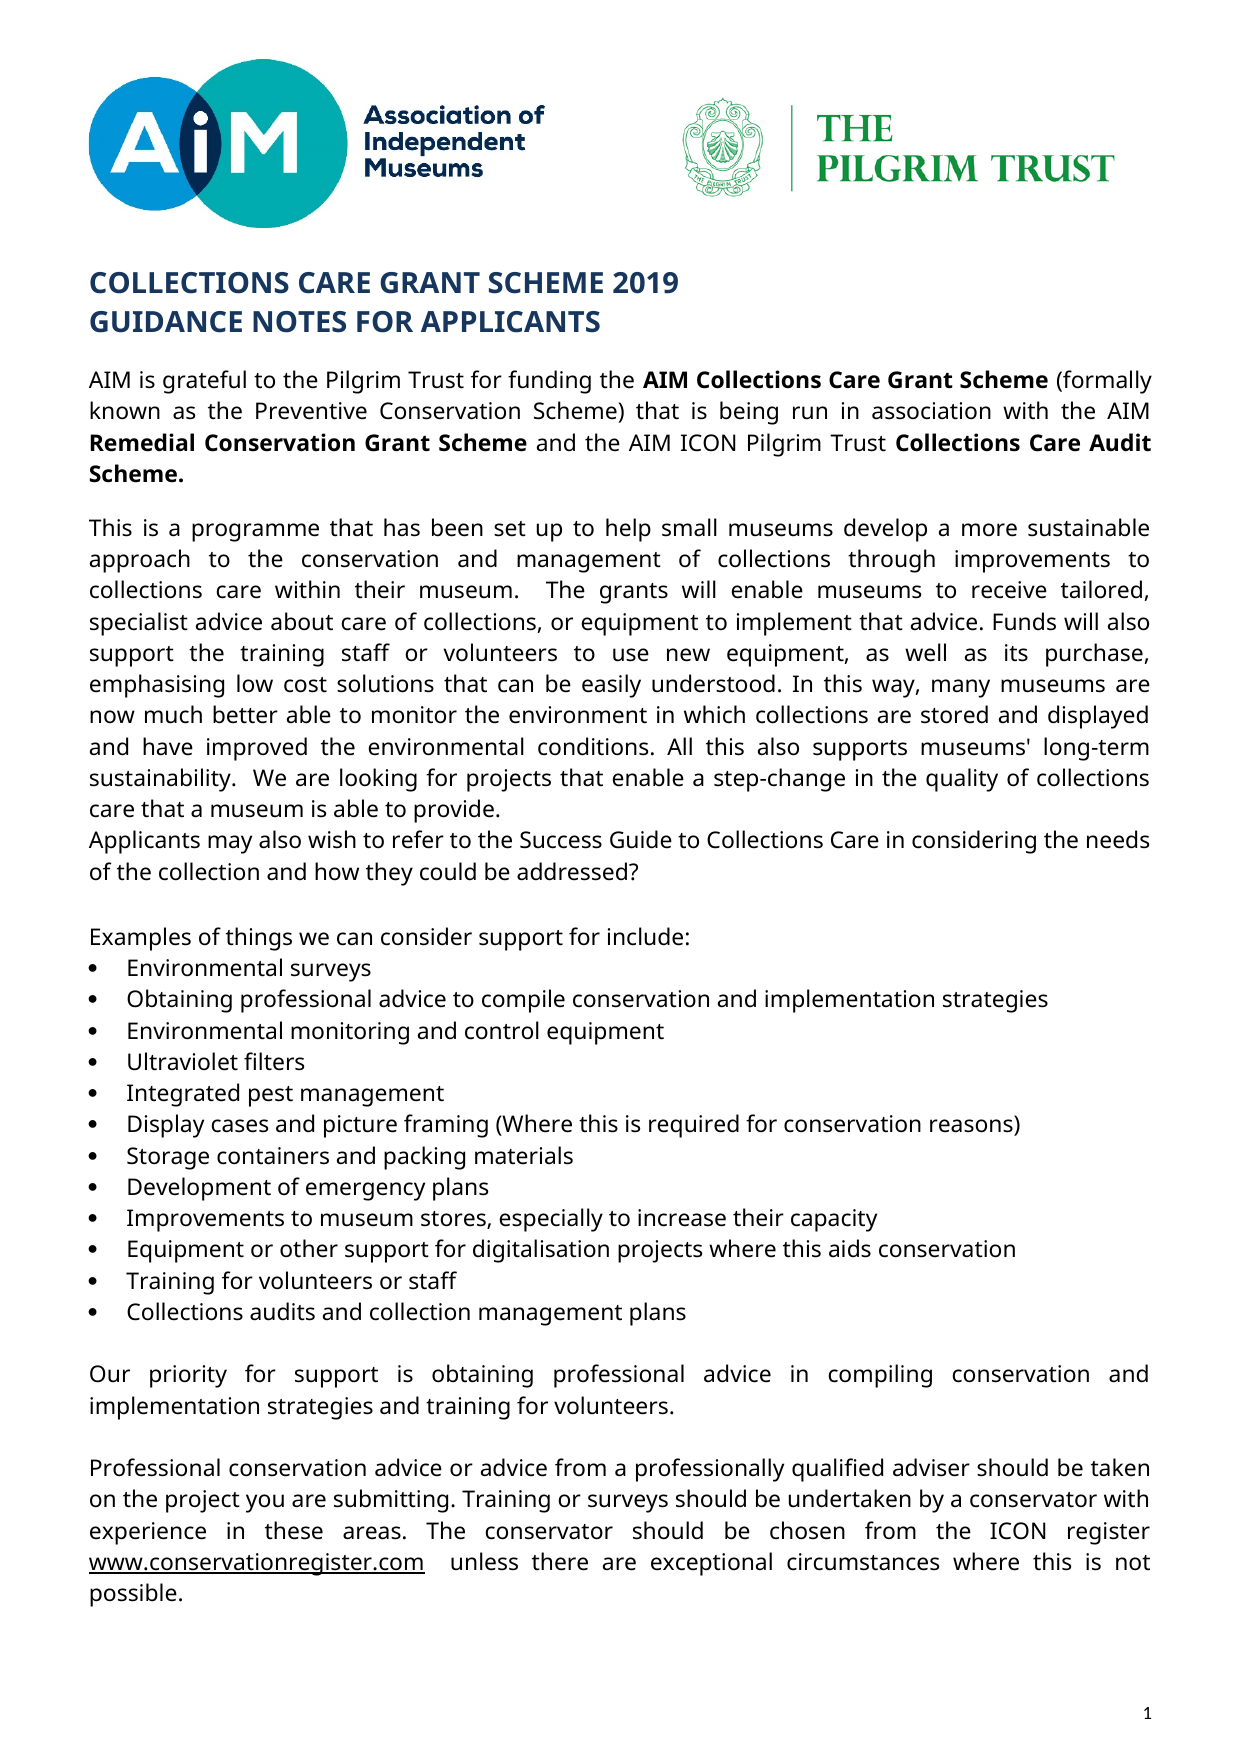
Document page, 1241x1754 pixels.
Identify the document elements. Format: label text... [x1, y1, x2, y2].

list Integrated pest management [89, 1077, 1152, 1108]
list Improvements to museum stores, especially to increase their capacity [89, 1202, 1152, 1233]
text Our priority for support is obtaining professional advice in compiling conservation and implementation strategies and training for volunteers. [89, 1358, 1152, 1421]
list Environmental monitoring and control equipment [89, 1014, 1152, 1046]
text This is a programme that has been set up to help small museums develop a more sustainable approach to the conservation and management of collections through improvements to collections care within their museum. The grants will enable museums to receive tailored, specialist advice about care of collections, or equipment to implement that advice. Funds will also support the training staff or volunteers to use new equipment, as well as its purchase, emphasising low cost solutions that can be easily understood. In this way, many museums are now much better able to monitor the environment in which collections are stored and displayed and have improved the environmental conditions. All this also supports museums' long-term sustainability. We are looking for projects that enable a step-change in the quality of collections care that a museum is able to provide. [89, 512, 1152, 824]
list Collections audits and collection management plans [89, 1296, 1152, 1327]
picture [88, 59, 545, 228]
list Obtaining professional advice to compile conservation and implementation strategies [89, 983, 1152, 1014]
text Professional conservation advice or advice from a professionally qualified adviser should be taken on the project you are submitting. Training or surveys should be undertaken by a conservator with experience in these areas. The conservator should be chosen from the ICON register www.conservationregister.com unless there are exceptional circumstances where this is not possible. [89, 1452, 1152, 1608]
list Equipment or other support for digitalisation projects where this aids conservation [89, 1233, 1152, 1264]
text Examples of things we can consider support for include: [89, 921, 1152, 952]
list Display cases and picture framing (Where this is required for conservation reasons) [89, 1108, 1152, 1139]
list Training for volunteers or staff [89, 1264, 1152, 1296]
picture [653, 79, 1136, 223]
text Applicants may also wish to refer to the Success Guide to Collections Care in considering the needs of the collection and how they could be addressed? [89, 824, 1152, 887]
list Development of emergency plans [89, 1171, 1152, 1202]
list Environmental surveys [89, 952, 1152, 983]
text COLLECTIONS CARE GRANT SCHEME 2019 [89, 262, 1152, 302]
list Storage containers and packing materials [89, 1139, 1152, 1171]
text AIM is grateful to the Pilgrim Trust for funding the AIM Collections Care Grant Scheme (formally known as the Preventive Conservation Scheme) that is being run in association with the AIM Remedial Conservation Grant Scheme and the AIM ICON Pilgrim Trust Collections Care Audit Scheme. [89, 364, 1152, 489]
text GUIDANCE NOTES FOR APPLICANTS [89, 302, 1152, 341]
picture [111, 112, 178, 172]
list Ultraviolet filters [89, 1046, 1152, 1077]
